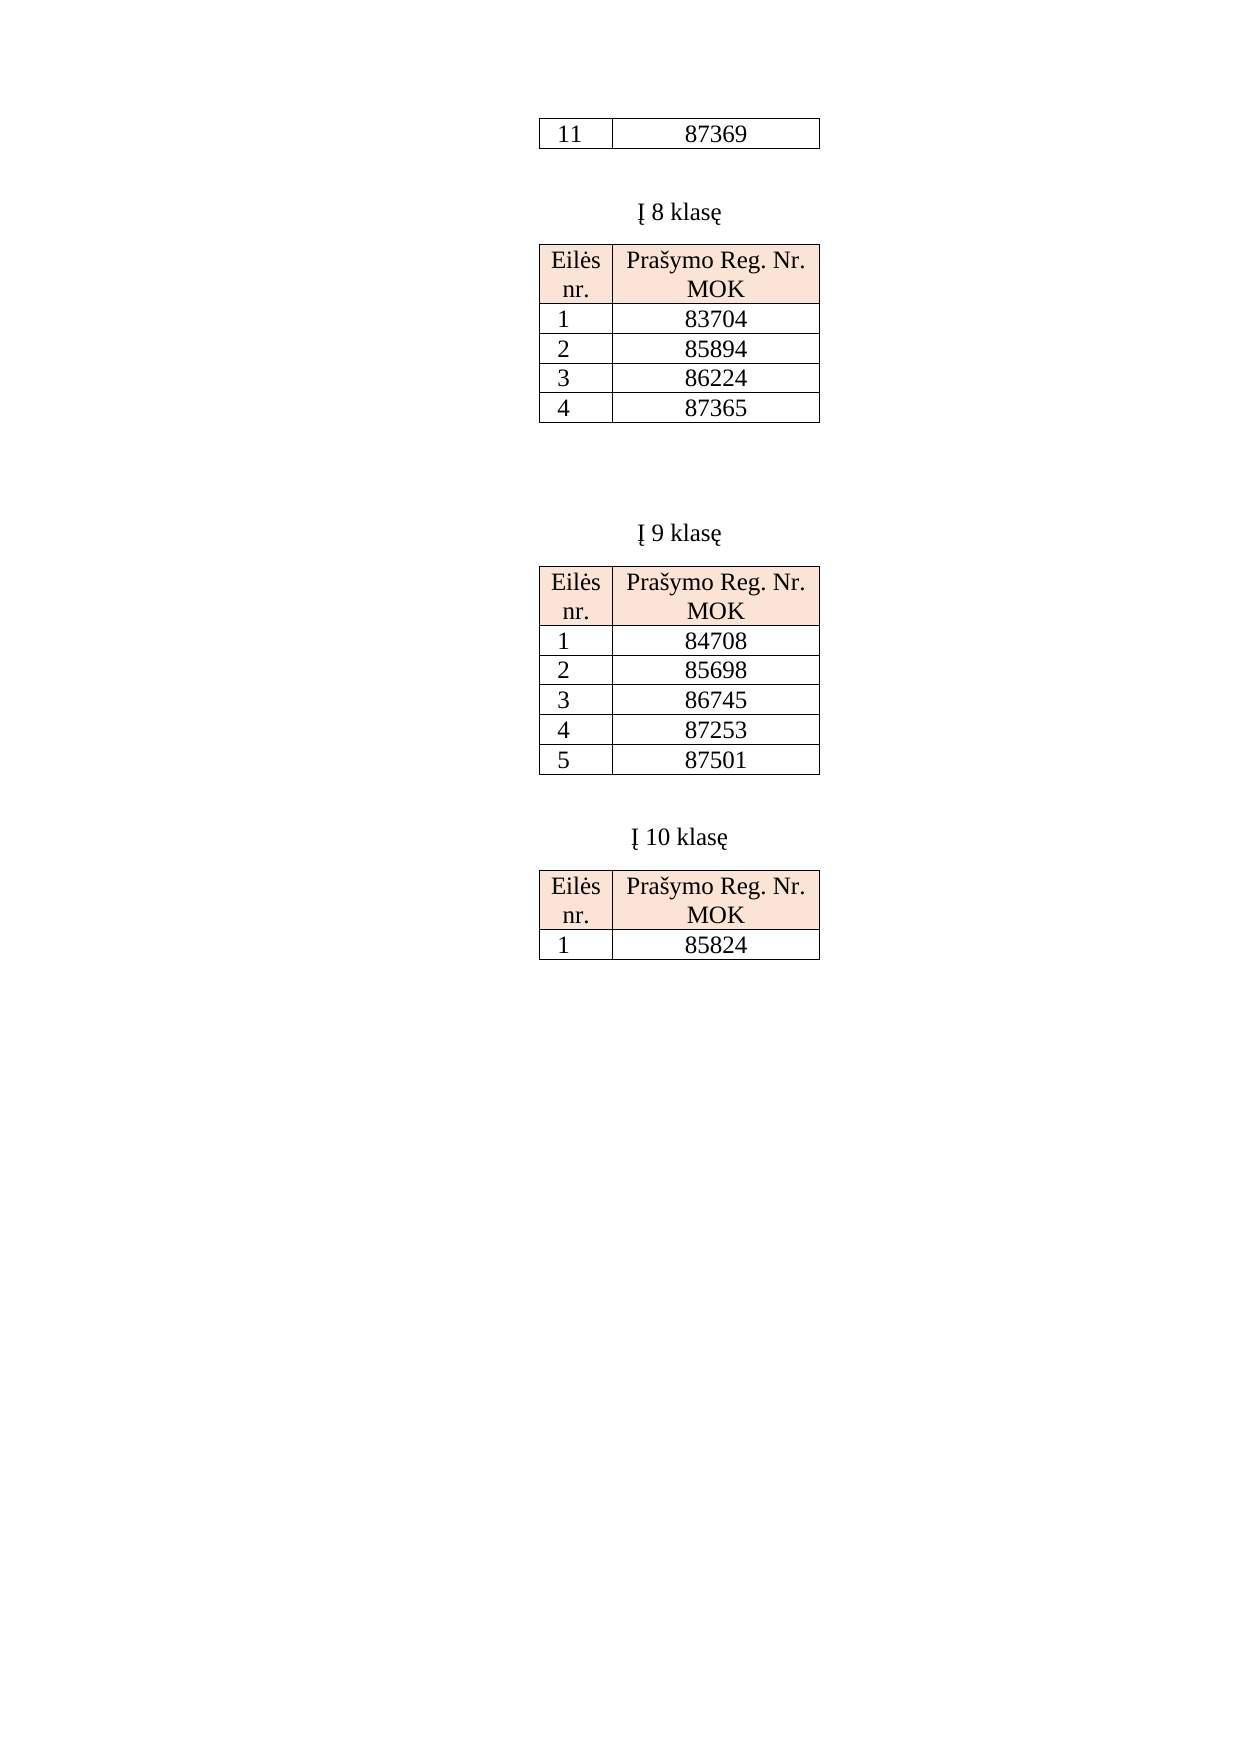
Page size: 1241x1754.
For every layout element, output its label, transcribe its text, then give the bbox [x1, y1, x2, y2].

table_cell 87253 [613, 715, 819, 744]
text Į 10 klasę [177, 822, 1181, 851]
table_cell [540, 119, 612, 148]
table_cell [540, 393, 612, 422]
table_header Eilės nr. [540, 567, 612, 625]
table_header Eilės nr. [540, 245, 612, 303]
table_cell [540, 364, 612, 392]
table_header Prašymo Reg. Nr. MOK [613, 245, 819, 303]
table_cell [540, 685, 612, 714]
table_cell 85698 [613, 656, 819, 684]
text Į 8 klasę [177, 197, 1181, 225]
table_cell [540, 745, 612, 774]
table_cell 85824 [613, 930, 819, 958]
table_header Eilės nr. [540, 871, 612, 929]
table_cell 85894 [613, 334, 819, 362]
table_cell 86224 [613, 364, 819, 392]
table_cell [540, 334, 612, 362]
table_cell [540, 715, 612, 744]
table_cell 84708 [613, 626, 819, 654]
table_cell 86745 [613, 685, 819, 714]
table_cell 87501 [613, 745, 819, 774]
table_cell 87365 [613, 393, 819, 422]
table_cell 83704 [613, 304, 819, 333]
table_header Prašymo Reg. Nr. MOK [613, 567, 819, 625]
table_cell 87369 [613, 119, 819, 148]
table_header Prašymo Reg. Nr. MOK [613, 871, 819, 929]
table_cell [540, 626, 612, 654]
table_cell [540, 304, 612, 333]
table_cell [540, 656, 612, 684]
text Į 9 klasę [177, 518, 1181, 547]
table_cell [540, 930, 612, 958]
